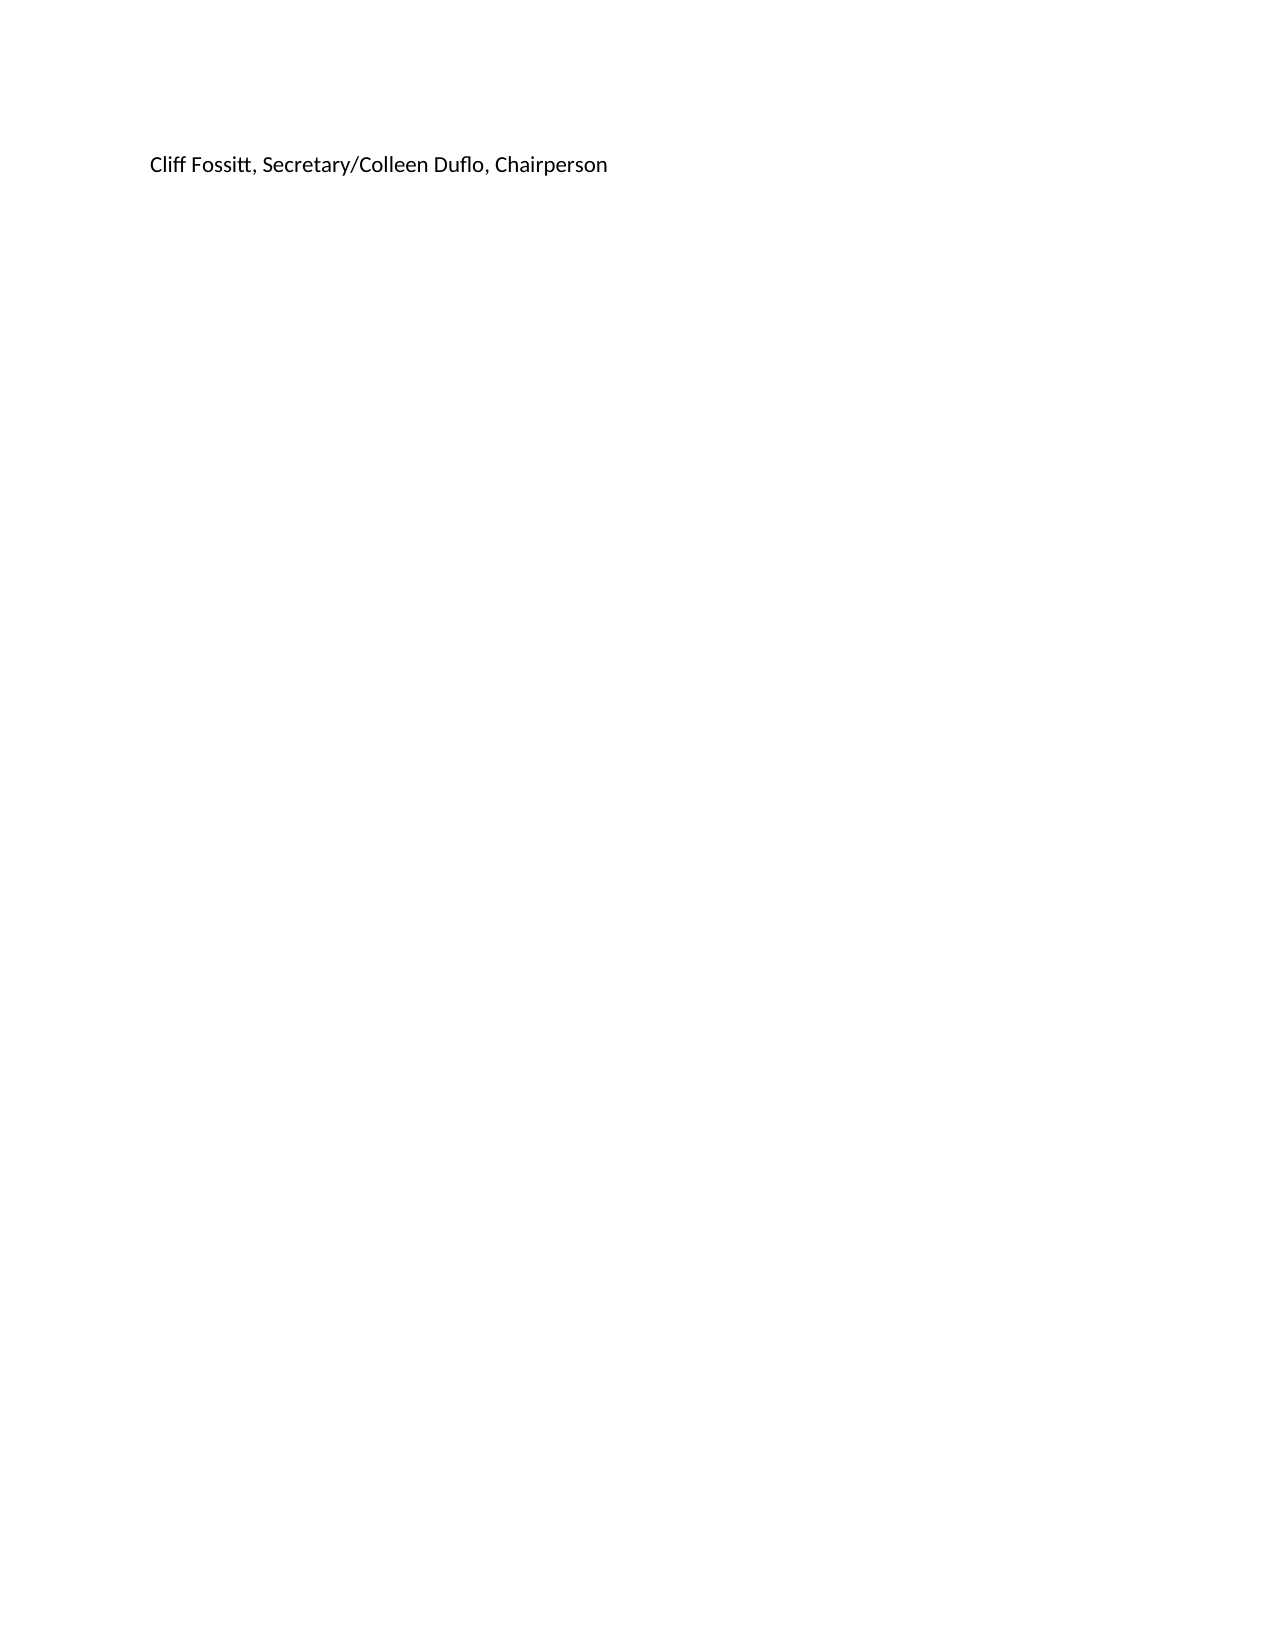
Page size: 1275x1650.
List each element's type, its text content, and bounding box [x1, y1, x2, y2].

text Cliff Fossitt, Secretary/Colleen Duflo, Chairperson [150, 150, 1125, 178]
